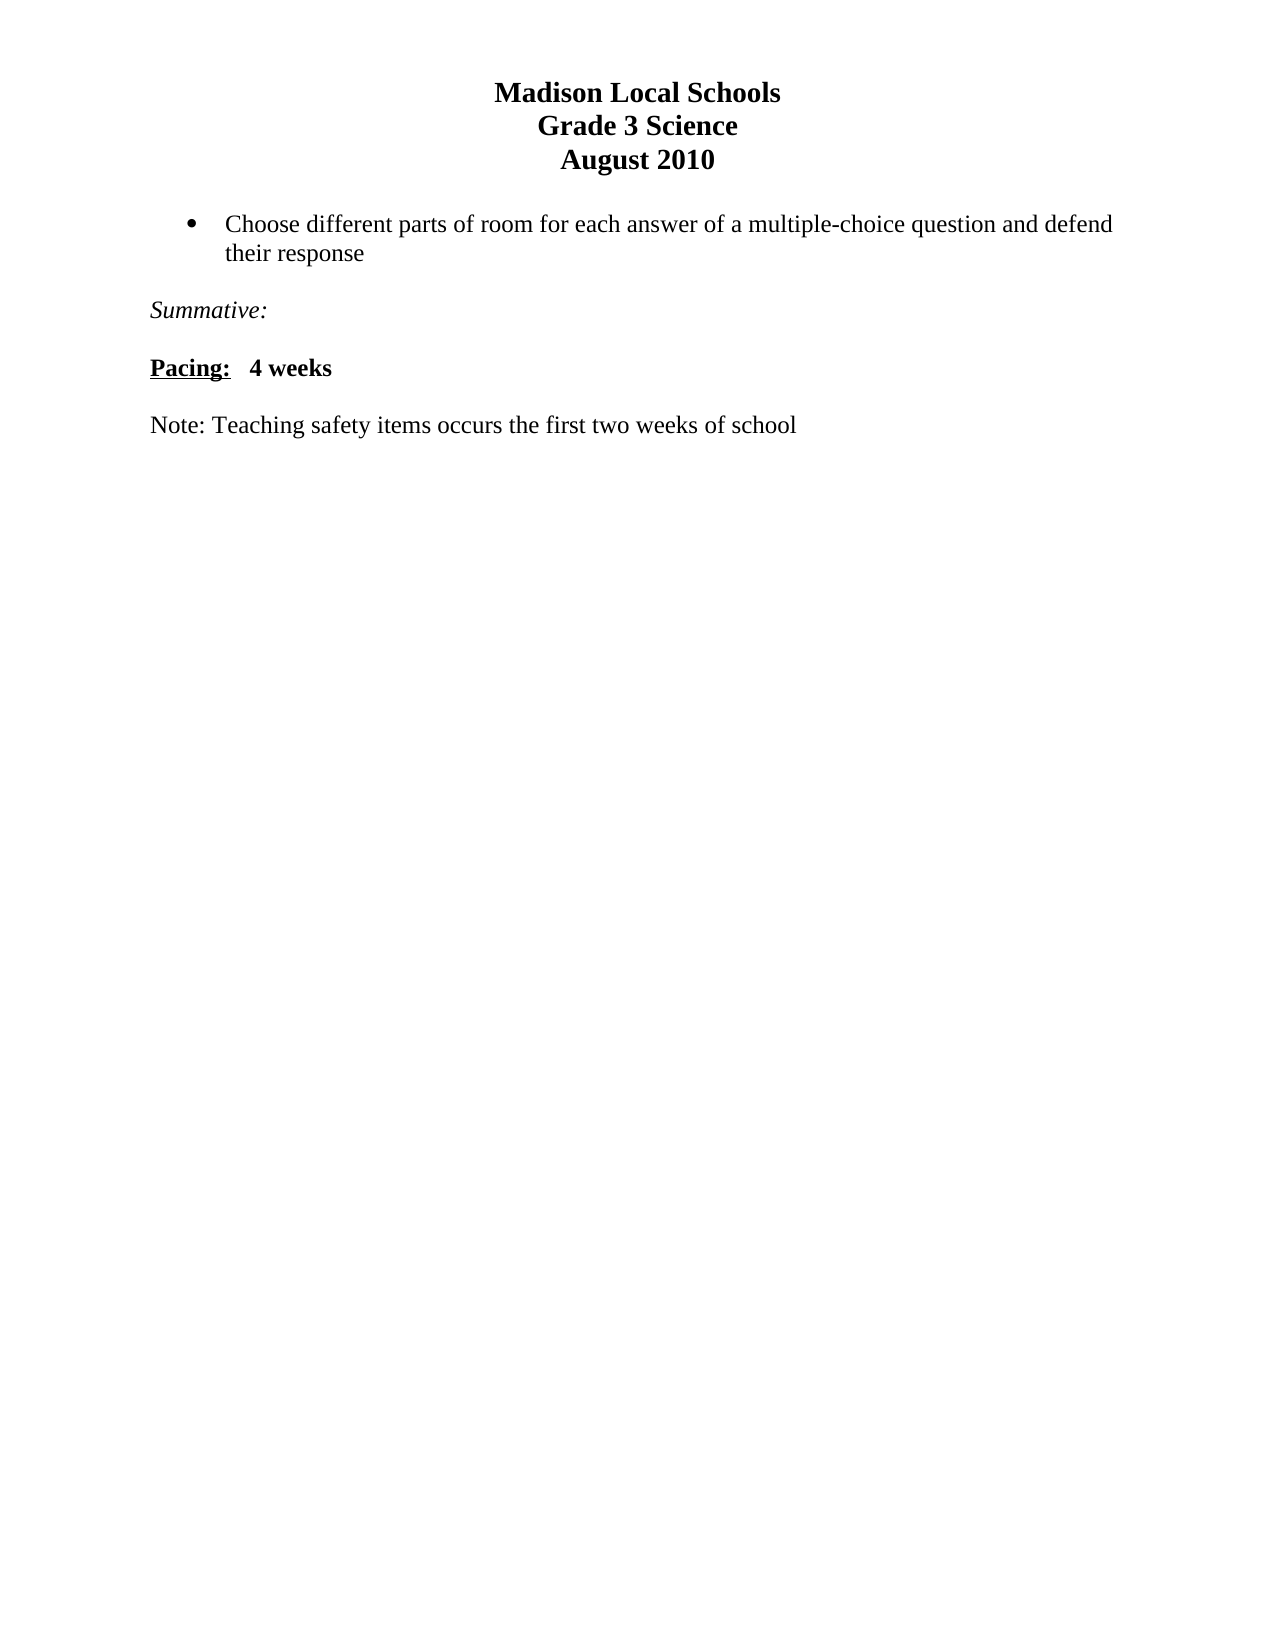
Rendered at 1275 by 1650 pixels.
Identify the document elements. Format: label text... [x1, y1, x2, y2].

text Summative: [150, 295, 1125, 324]
list Choose different parts of room for each answer of a multiple-choice question and defend their response [187, 209, 1125, 267]
text Pacing: 4 weeks [150, 353, 1125, 382]
text Note: Teaching safety items occurs the first two weeks of school [150, 410, 1125, 439]
